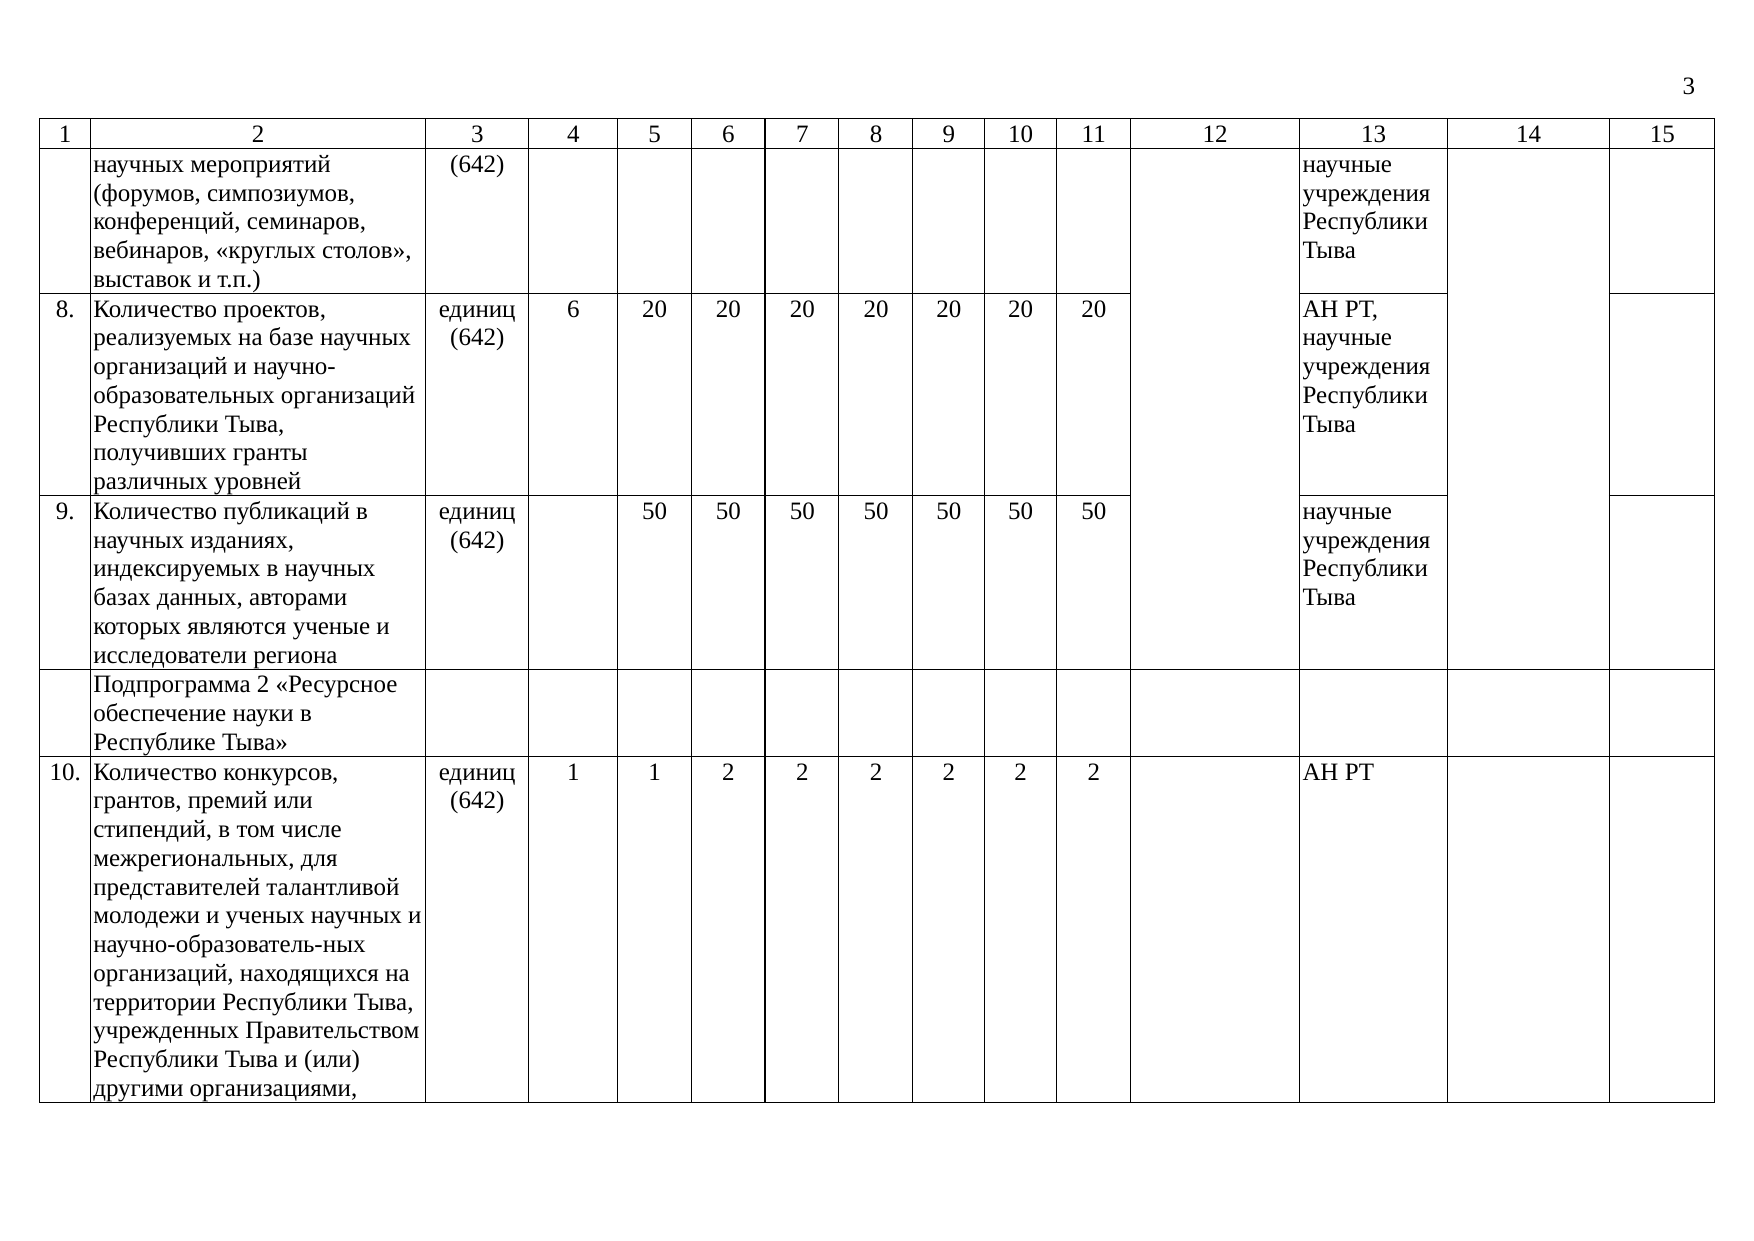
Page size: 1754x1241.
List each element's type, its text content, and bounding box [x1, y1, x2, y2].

table_cell [426, 670, 528, 756]
table_cell 50 [839, 496, 912, 668]
table_cell АН РТ, научные учреждения Республики Тыва [1300, 294, 1447, 495]
table_cell 20 [1057, 294, 1130, 495]
table_cell [1610, 294, 1714, 495]
table_cell единиц (642) [426, 149, 528, 293]
table_header 1 [40, 119, 90, 148]
table_cell [40, 670, 90, 756]
table_cell [1610, 757, 1714, 1102]
table_cell [618, 670, 691, 756]
table_cell [529, 670, 617, 756]
table_cell 5 [985, 149, 1056, 293]
table_cell 20 [913, 294, 984, 495]
table_header 4 [529, 119, 617, 148]
table_cell 5 [618, 149, 691, 293]
table_header 5 [618, 119, 691, 148]
table_cell [1057, 670, 1130, 756]
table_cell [91, 757, 425, 1102]
table_cell [1448, 757, 1609, 1102]
table_cell [1300, 670, 1447, 756]
table_cell 50 [766, 496, 838, 668]
table_cell 2 [692, 757, 764, 1102]
table_cell 50 [618, 496, 691, 668]
table_cell [1131, 757, 1299, 1102]
table_cell 50 [692, 496, 764, 668]
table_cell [91, 149, 425, 293]
table_cell [766, 670, 838, 756]
table_cell единиц (642) [426, 757, 528, 1102]
table_cell 9. [40, 496, 90, 668]
table_cell 2 [985, 757, 1056, 1102]
table_cell 20 [766, 294, 838, 495]
table_cell [1610, 670, 1714, 756]
table_cell [1448, 670, 1609, 756]
table_cell 20 [692, 294, 764, 495]
table_cell 3 [529, 149, 617, 293]
table_cell 6 [529, 294, 617, 495]
table_cell [692, 670, 764, 756]
table_header 7 [766, 119, 838, 148]
table_cell 5 [913, 149, 984, 293]
table_header 11 [1057, 119, 1130, 148]
table_cell 2 [913, 757, 984, 1102]
table_header 3 [426, 119, 528, 148]
table_cell 20 [985, 294, 1056, 495]
table_header 15 [1610, 119, 1714, 148]
table_cell 1 [529, 757, 617, 1102]
table_cell 50 [1057, 496, 1130, 668]
table_header 6 [692, 119, 764, 148]
table_cell [529, 496, 617, 668]
table_header 10 [985, 119, 1056, 148]
table_cell Количество проектов, реализуемых на базе научных организаций и научно-образовательных организаций Республики Тыва, получивших гранты различных уровней [91, 294, 425, 495]
table_cell [1131, 670, 1299, 756]
table_header 12 [1131, 119, 1299, 148]
table_cell 8. [40, 294, 90, 495]
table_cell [1300, 149, 1447, 293]
table_cell 50 [913, 496, 984, 668]
table_cell [1610, 149, 1714, 293]
table_cell АН РТ [1300, 757, 1447, 1102]
table_cell [913, 670, 984, 756]
table_header 14 [1448, 119, 1609, 148]
table_cell 20 [618, 294, 691, 495]
table_cell 7. [40, 149, 90, 293]
table_cell 2 [839, 757, 912, 1102]
table_header 9 [913, 119, 984, 148]
table_cell 50 [985, 496, 1056, 668]
table_cell 10. [40, 757, 90, 1102]
table_cell 2 [766, 757, 838, 1102]
table_cell 1 [618, 757, 691, 1102]
table_cell Подпрограмма 2 «Ресурсное обеспечение науки в Республике Тыва» [91, 670, 425, 756]
table_cell 5 [692, 149, 764, 293]
table_cell 5 [1057, 149, 1130, 293]
table_cell единиц (642) [426, 496, 528, 668]
table_header 13 [1300, 119, 1447, 148]
table_header 8 [839, 119, 912, 148]
table_cell единиц (642) [426, 294, 528, 495]
table_header 2 [91, 119, 425, 148]
table_cell Количество публикаций в научных изданиях, индексируемых в научных базах данных, авторами которых являются ученые и исследователи региона [91, 496, 425, 668]
table_cell [985, 670, 1056, 756]
table_cell [839, 670, 912, 756]
table_cell [1610, 496, 1714, 668]
table_cell научные учреждения Республики Тыва [1300, 496, 1447, 668]
table_cell 5 [766, 149, 838, 293]
table_cell 20 [839, 294, 912, 495]
table_cell 5 [839, 149, 912, 293]
table_cell 2 [1057, 757, 1130, 1102]
